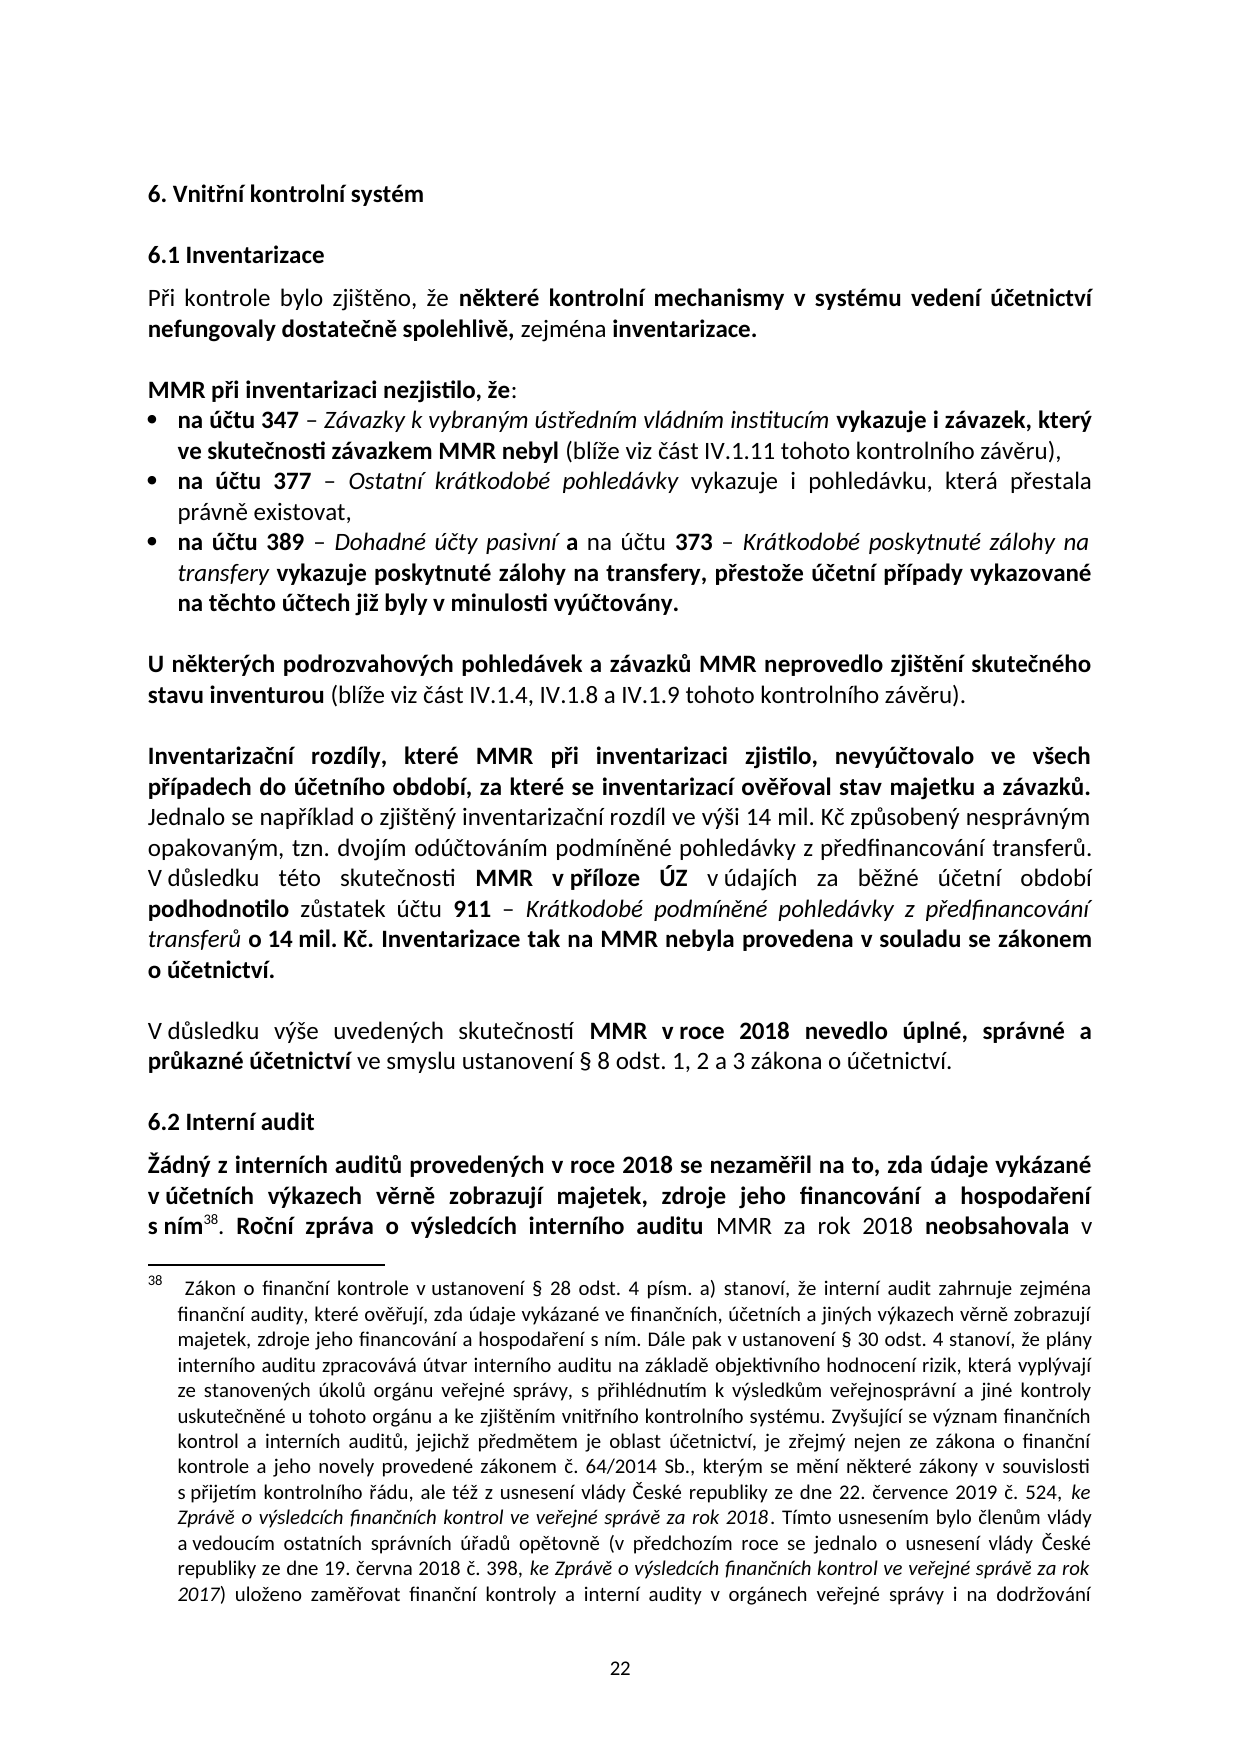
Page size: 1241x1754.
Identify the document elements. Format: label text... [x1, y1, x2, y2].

text Při kontrole bylo zjištěno, že některé kontrolní mechanismy v systému vedení účetnictví nefungovaly dostatečně spolehlivě, zejména inventarizace. [148, 282, 1092, 343]
text Inventarizační rozdíly, které MMR při inventarizaci zjistilo, nevyúčtovalo ve všech případech do účetního období, za které se inventarizací ověřoval stav majetku a závazků. Jednalo se například o zjištěný inventarizační rozdíl ve výši 14 mil. Kč způsobený nesprávným opakovaným, tzn. dvojím odúčtováním podmíněné pohledávky z předfinancování transferů. V důsledku této skutečnosti MMR v příloze ÚZ v údajích za běžné účetní období podhodnotilo zůstatek účtu 911 – Krátkodobé podmíněné pohledávky z předfinancování transferů o 14 mil. Kč. Inventarizace tak na MMR nebyla provedena v souladu se zákonem o účetnictví. [148, 740, 1092, 984]
text 6.1 Inventarizace [148, 239, 1092, 270]
list na účtu 347 – Závazky k vybraným ústředním vládním institucím vykazuje i závazek, který ve skutečnosti závazkem MMR nebyl (blíže viz část IV.1.11 tohoto kontrolního závěru), [148, 404, 1092, 465]
list na účtu 389 – Dohadné účty pasivní a na účtu 373 – Krátkodobé poskytnuté zálohy na transfery vykazuje poskytnuté zálohy na transfery, přestože účetní případy vykazované na těchto účtech již byly v minulosti vyúčtovány. [148, 526, 1092, 618]
list na účtu 377 – Ostatní krátkodobé pohledávky vykazuje i pohledávku, která přestala právně existovat, [148, 465, 1092, 526]
text 6.2 Interní audit [148, 1106, 1092, 1137]
text U některých podrozvahových pohledávek a závazků MMR neprovedlo zjištění skutečného stavu inventurou (blíže viz část IV.1.4, IV.1.8 a IV.1.9 tohoto kontrolního závěru). [148, 648, 1092, 709]
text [148, 1149, 1092, 1241]
subtitle 6. Vnitřní kontrolní systém [148, 178, 1092, 209]
text V důsledku výše uvedených skutečností MMR v roce 2018 nevedlo úplné, správné a průkazné účetnictví ve smyslu ustanovení § 8 odst. 1, 2 a 3 zákona o účetnictví. [148, 1015, 1092, 1076]
text MMR při inventarizaci nezjistilo, že: [148, 374, 1092, 404]
